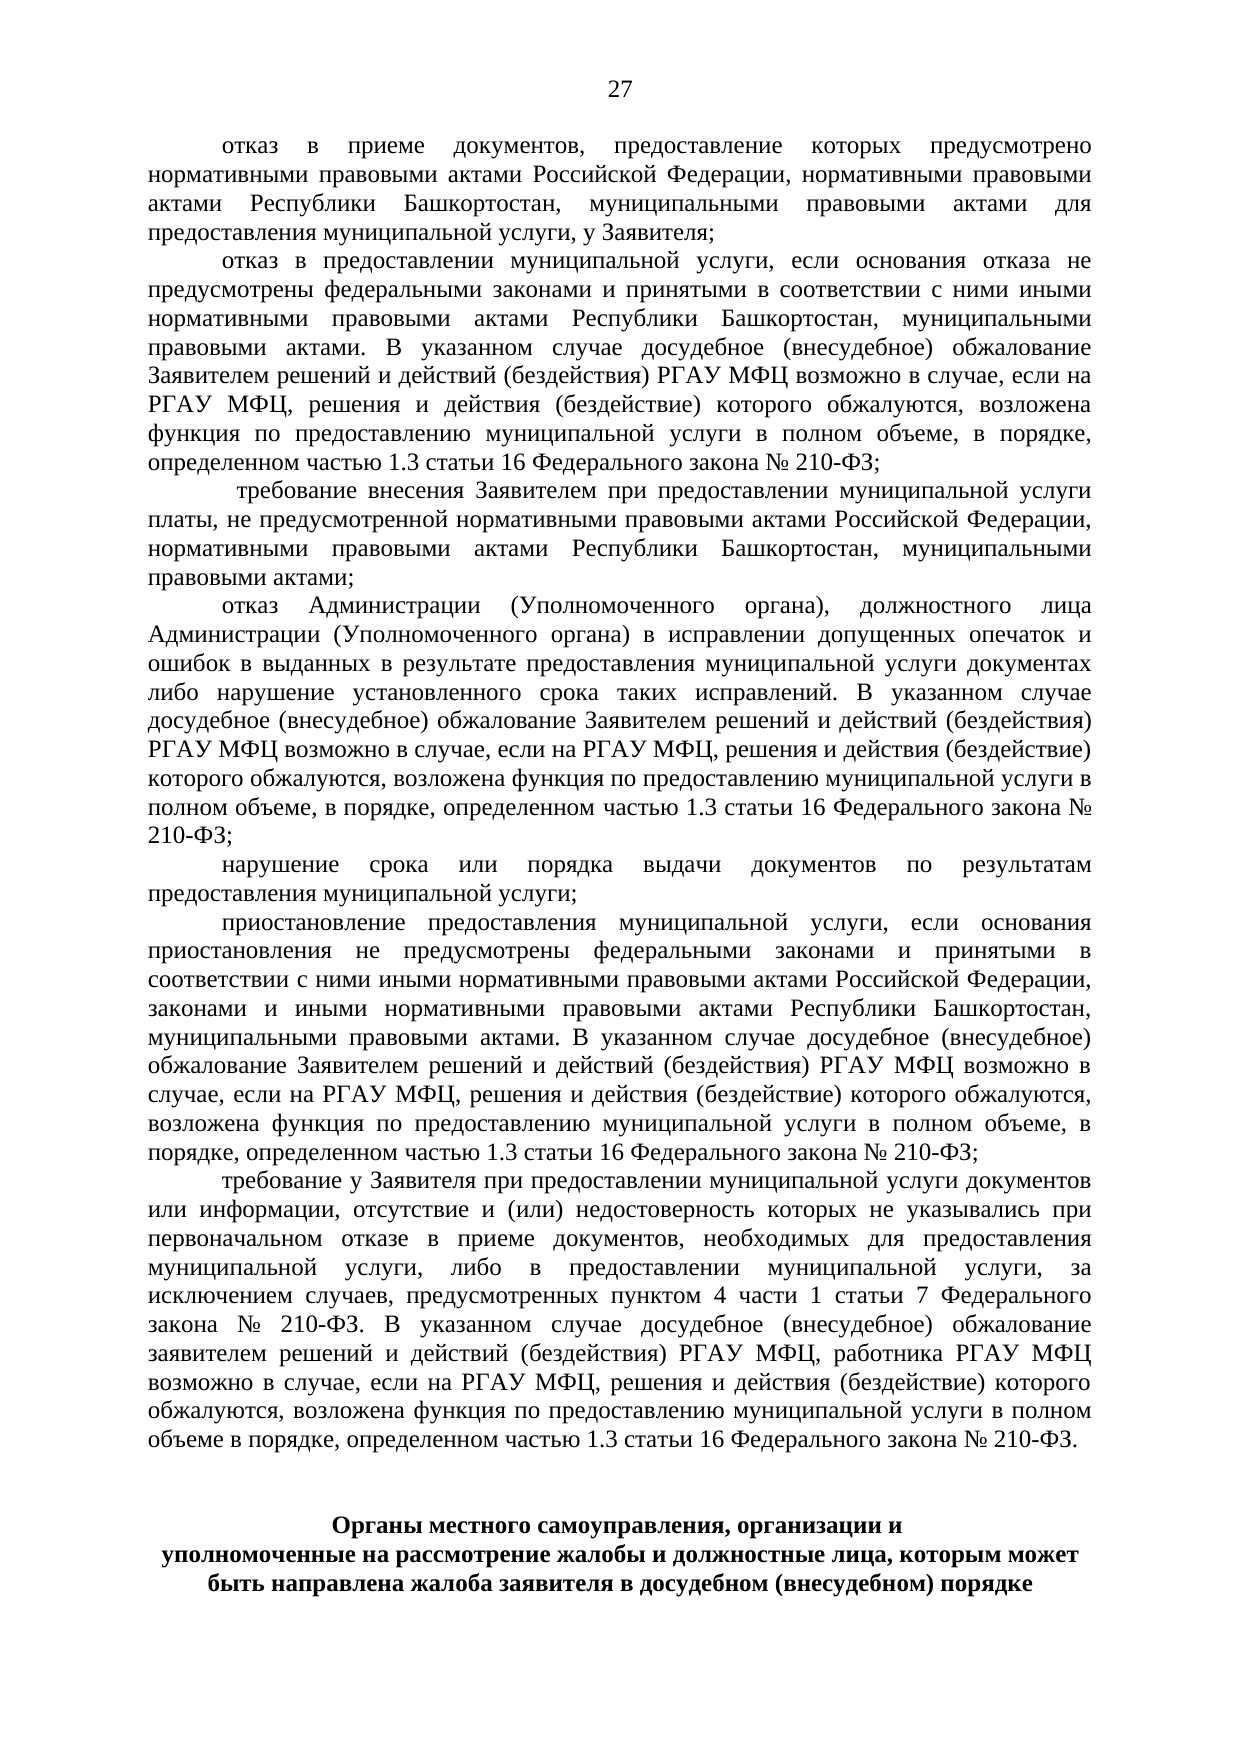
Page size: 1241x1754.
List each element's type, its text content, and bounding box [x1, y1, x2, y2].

text приостановление предоставления муниципальной услуги, если основания приостановления не предусмотрены федеральными законами и принятыми в соответствии с ними иными нормативными правовыми актами Российской Федерации, законами и иными нормативными правовыми актами Республики Башкортостан, муниципальными правовыми актами. В указанном случае досудебное (внесудебное) обжалование Заявителем решений и действий (бездействия) РГАУ МФЦ возможно в случае, если на РГАУ МФЦ, решения и действия (бездействие) которого обжалуются, возложена функция по предоставлению муниципальной услуги в полном объеме, в порядке, определенном частью 1.3 статьи 16 Федерального закона № 210-ФЗ; [148, 907, 1092, 1166]
text требование у Заявителя при предоставлении муниципальной услуги документов или информации, отсутствие и (или) недостоверность которых не указывались при первоначальном отказе в приеме документов, необходимых для предоставления муниципальной услуги, либо в предоставлении муниципальной услуги, за исключением случаев, предусмотренных пунктом 4 части 1 статьи 7 Федерального закона № 210-ФЗ. В указанном случае досудебное (внесудебное) обжалование заявителем решений и действий (бездействия) РГАУ МФЦ, работника РГАУ МФЦ возможно в случае, если на РГАУ МФЦ, решения и действия (бездействие) которого обжалуются, возложена функция по предоставлению муниципальной услуги в полном объеме в порядке, определенном частью 1.3 статьи 16 Федерального закона № 210-ФЗ. [148, 1166, 1092, 1453]
text требование внесения Заявителем при предоставлении муниципальной услуги платы, не предусмотренной нормативными правовыми актами Российской Федерации, нормативными правовыми актами Республики Башкортостан, муниципальными правовыми актами; [148, 476, 1092, 591]
text отказ в приеме документов, предоставление которых предусмотрено нормативными правовыми актами Российской Федерации, нормативными правовыми актами Республики Башкортостан, муниципальными правовыми актами для предоставления муниципальной услуги, у Заявителя; [148, 131, 1092, 246]
text нарушение срока или порядка выдачи документов по результатам предоставления муниципальной услуги; [148, 849, 1092, 907]
text отказ в предоставлении муниципальной услуги, если основания отказа не предусмотрены федеральными законами и принятыми в соответствии с ними иными нормативными правовыми актами Республики Башкортостан, муниципальными правовыми актами. В указанном случае досудебное (внесудебное) обжалование Заявителем решений и действий (бездействия) РГАУ МФЦ возможно в случае, если на РГАУ МФЦ, решения и действия (бездействие) которого обжалуются, возложена функция по предоставлению муниципальной услуги в полном объеме, в порядке, определенном частью 1.3 статьи 16 Федерального закона № 210-ФЗ; [148, 246, 1092, 476]
text Органы местного самоуправления, организации и уполномоченные на рассмотрение жалобы и должностные лица, которым может быть направлена жалоба заявителя в досудебном (внесудебном) порядке [148, 1511, 1092, 1597]
text отказ Администрации (Уполномоченного органа), должностного лица Администрации (Уполномоченного органа) в исправлении допущенных опечаток и ошибок в выданных в результате предоставления муниципальной услуги документах либо нарушение установленного срока таких исправлений. В указанном случае досудебное (внесудебное) обжалование Заявителем решений и действий (бездействия) РГАУ МФЦ возможно в случае, если на РГАУ МФЦ, решения и действия (бездействие) которого обжалуются, возложена функция по предоставлению муниципальной услуги в полном объеме, в порядке, определенном частью 1.3 статьи 16 Федерального закона № 210-ФЗ; [148, 591, 1092, 849]
